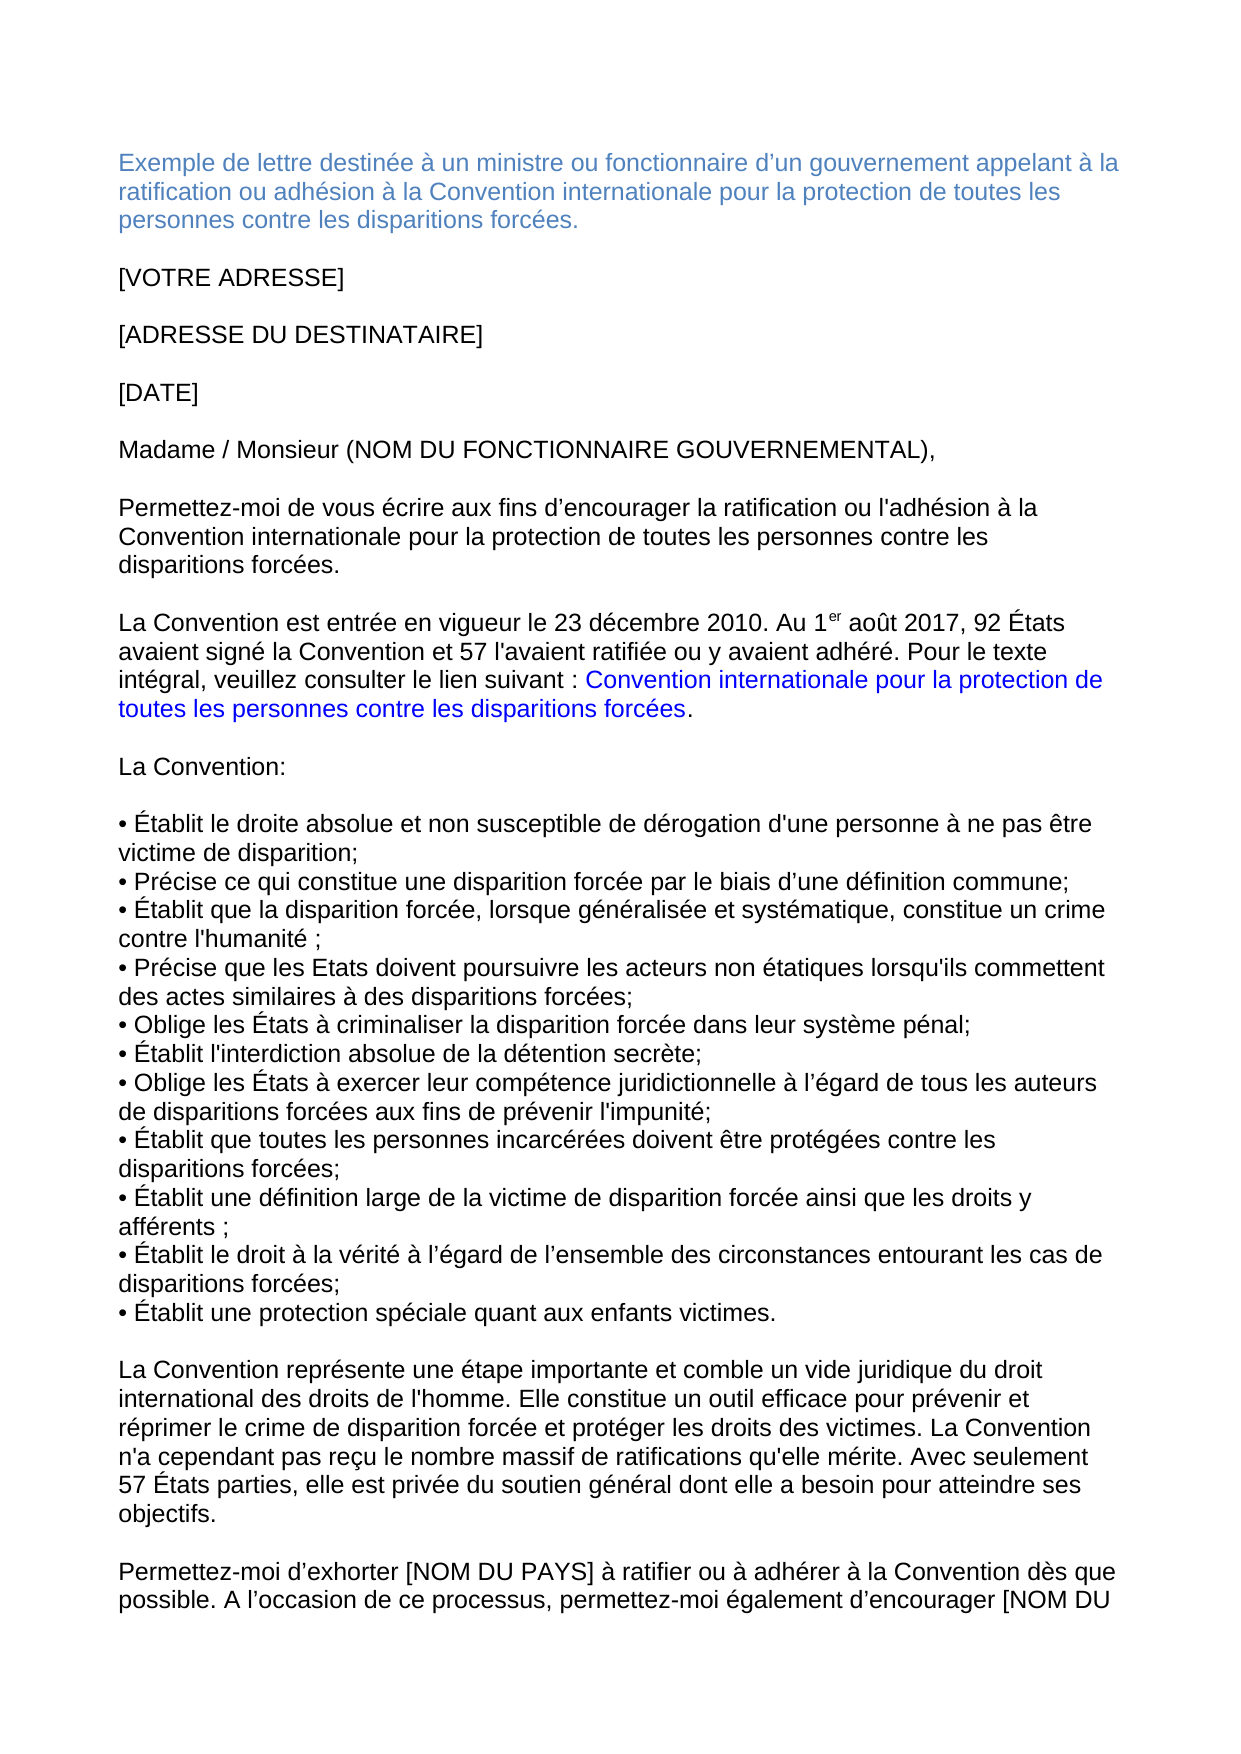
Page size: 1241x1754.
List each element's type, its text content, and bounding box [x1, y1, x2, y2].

text Madame / Monsieur (NOM DU FONCTIONNAIRE GOUVERNEMENTAL), [118, 435, 1122, 464]
text • Établit que la disparition forcée, lorsque généralisée et systématique, constitue un crime contre l'humanité ; [118, 895, 1122, 953]
text [VOTRE ADRESSE] [118, 263, 1122, 291]
text Permettez-moi de vous écrire aux fins d’encourager la ratification ou l'adhésion à la Convention internationale pour la protection de toutes les personnes contre les disparitions forcées. [118, 493, 1122, 579]
text La Convention représente une étape importante et comble un vide juridique du droit international des droits de l'homme. Elle constitue un outil efficace pour prévenir et réprimer le crime de disparition forcée et protéger les droits des victimes. La Convention n'a cependant pas reçu le nombre massif de ratifications qu'elle mérite. Avec seulement 57 États parties, elle est privée du soutien général dont elle a besoin pour atteindre ses objectifs. [118, 1355, 1122, 1528]
text La Convention: [118, 751, 1122, 780]
text • Établit l'interdiction absolue de la détention secrète; [118, 1039, 1122, 1068]
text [118, 1556, 1122, 1614]
text [ADRESSE DU DESTINATAIRE] [118, 320, 1122, 349]
text [DATE] [118, 378, 1122, 406]
text • Établit le droite absolue et non susceptible de dérogation d'une personne à ne pas être victime de disparition; [118, 809, 1122, 866]
text • Établit le droit à la vérité à l’égard de l’ensemble des circonstances entourant les cas de disparitions forcées; [118, 1240, 1122, 1298]
text La Convention est entrée en vigueur le 23 décembre 2010. Au 1er août 2017, 92 États avaient signé la Convention et 57 l'avaient ratifiée ou y avaient adhéré. Pour le texte intégral, veuillez consulter le lien suivant : Convention internationale pour la protection de toutes les personnes contre les disparitions forcées. [118, 608, 1122, 723]
text • Précise ce qui constitue une disparition forcée par le biais d’une définition commune; [118, 866, 1122, 895]
text • Établit une protection spéciale quant aux enfants victimes. [118, 1298, 1122, 1326]
text • Établit une définition large de la victime de disparition forcée ainsi que les droits y afférents ; [118, 1183, 1122, 1240]
text • Oblige les États à criminaliser la disparition forcée dans leur système pénal; [118, 1010, 1122, 1039]
text • Oblige les États à exercer leur compétence juridictionnelle à l’égard de tous les auteurs de disparitions forcées aux fins de prévenir l'impunité; [118, 1068, 1122, 1125]
text • Établit que toutes les personnes incarcérées doivent être protégées contre les disparitions forcées; [118, 1125, 1122, 1183]
text • Précise que les Etats doivent poursuivre les acteurs non étatiques lorsqu'ils commettent des actes similaires à des disparitions forcées; [118, 953, 1122, 1010]
text Exemple de lettre destinée à un ministre ou fonctionnaire d’un gouvernement appelant à la ratification ou adhésion à la Convention internationale pour la protection de toutes les personnes contre les disparitions forcées. [118, 148, 1122, 234]
